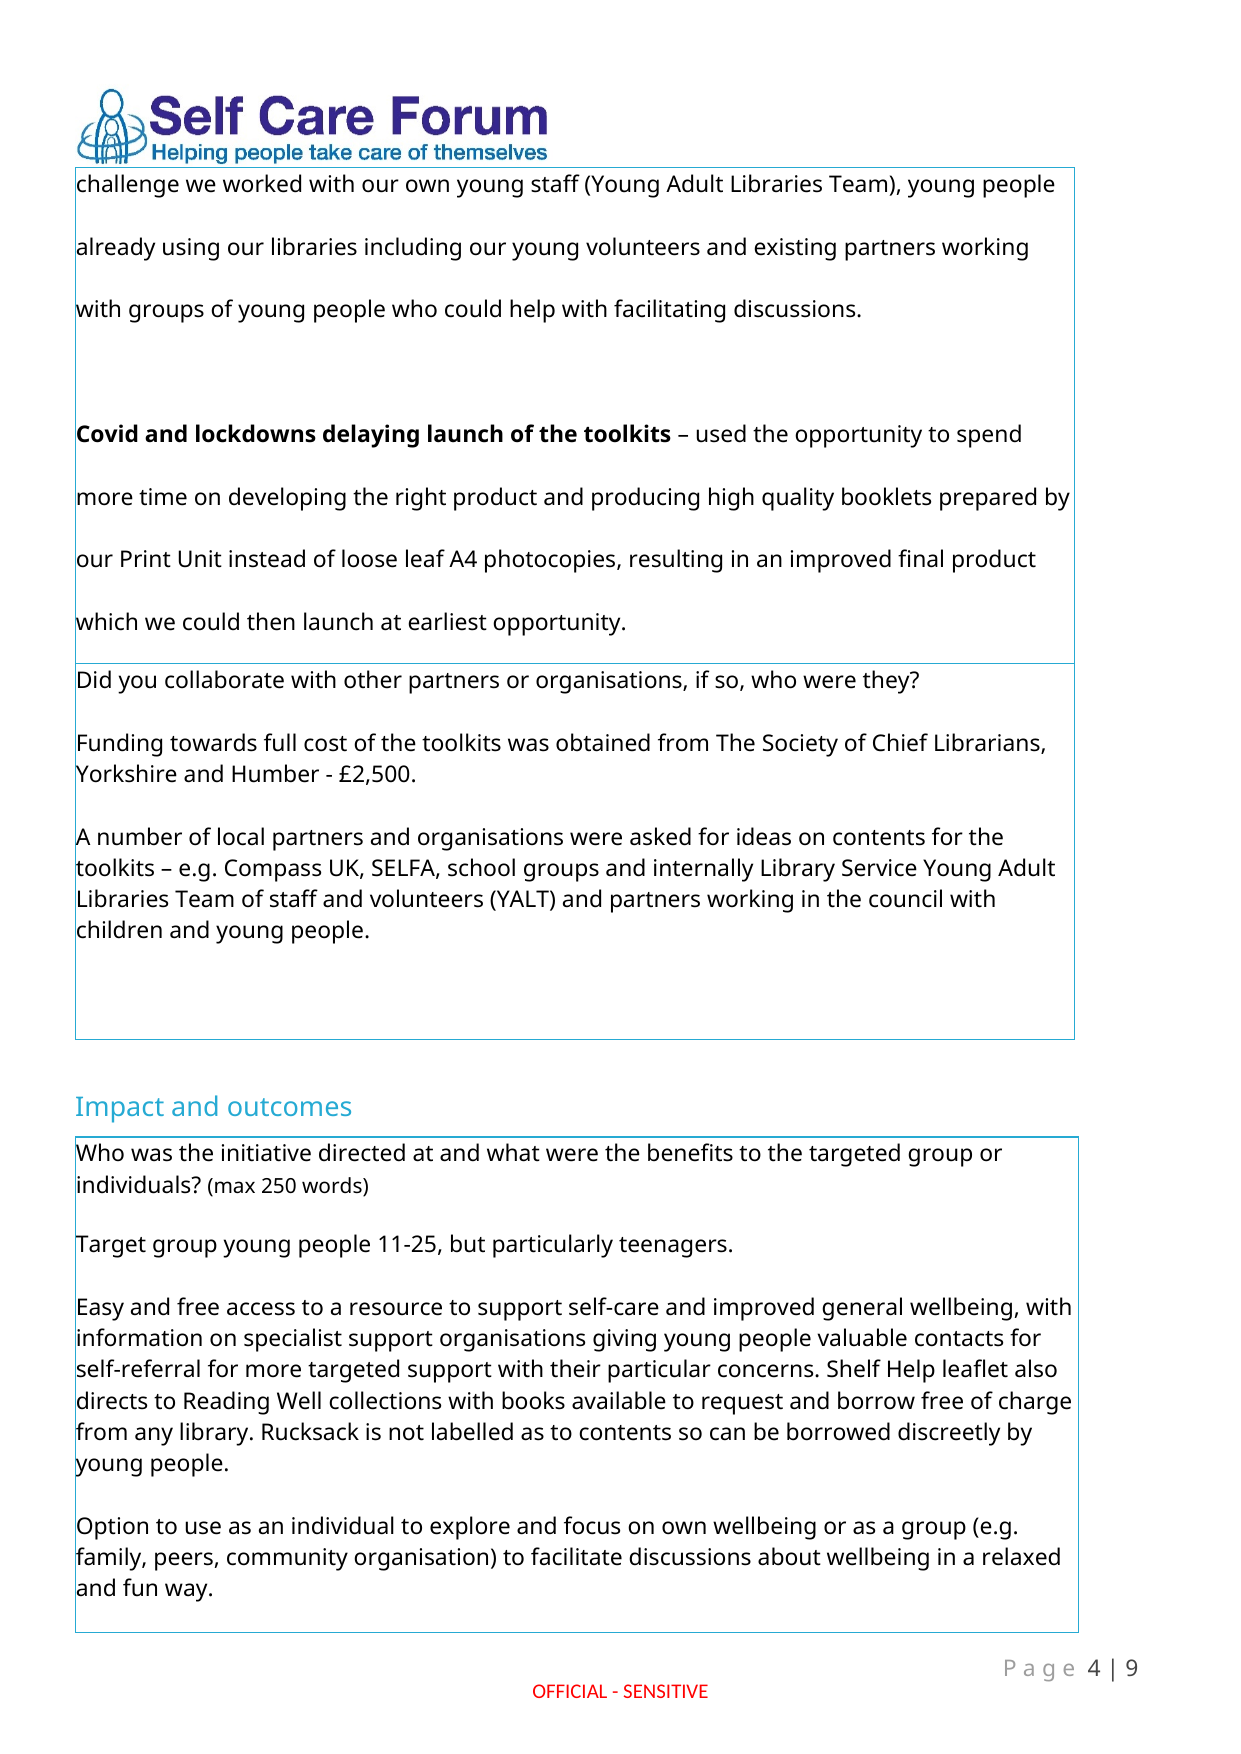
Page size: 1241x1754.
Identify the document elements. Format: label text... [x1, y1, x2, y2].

table_cell Did you collaborate with other partners or organisations, if so, who were they? Funding towards full cost of the toolkits was obtained from The Society of Chief Librarians, Yorkshire and Humber - £2,500. A number of local partners and organisations were asked for ideas on contents for the toolkits – e.g. Compass UK, SELFA, school groups and internally Library Service Young Adult Libraries Team of staff and volunteers (YALT) and partners working in the council with children and young people. [76, 664, 1074, 1039]
subtitle Impact and outcomes [75, 1087, 1165, 1124]
picture [75, 73, 553, 167]
